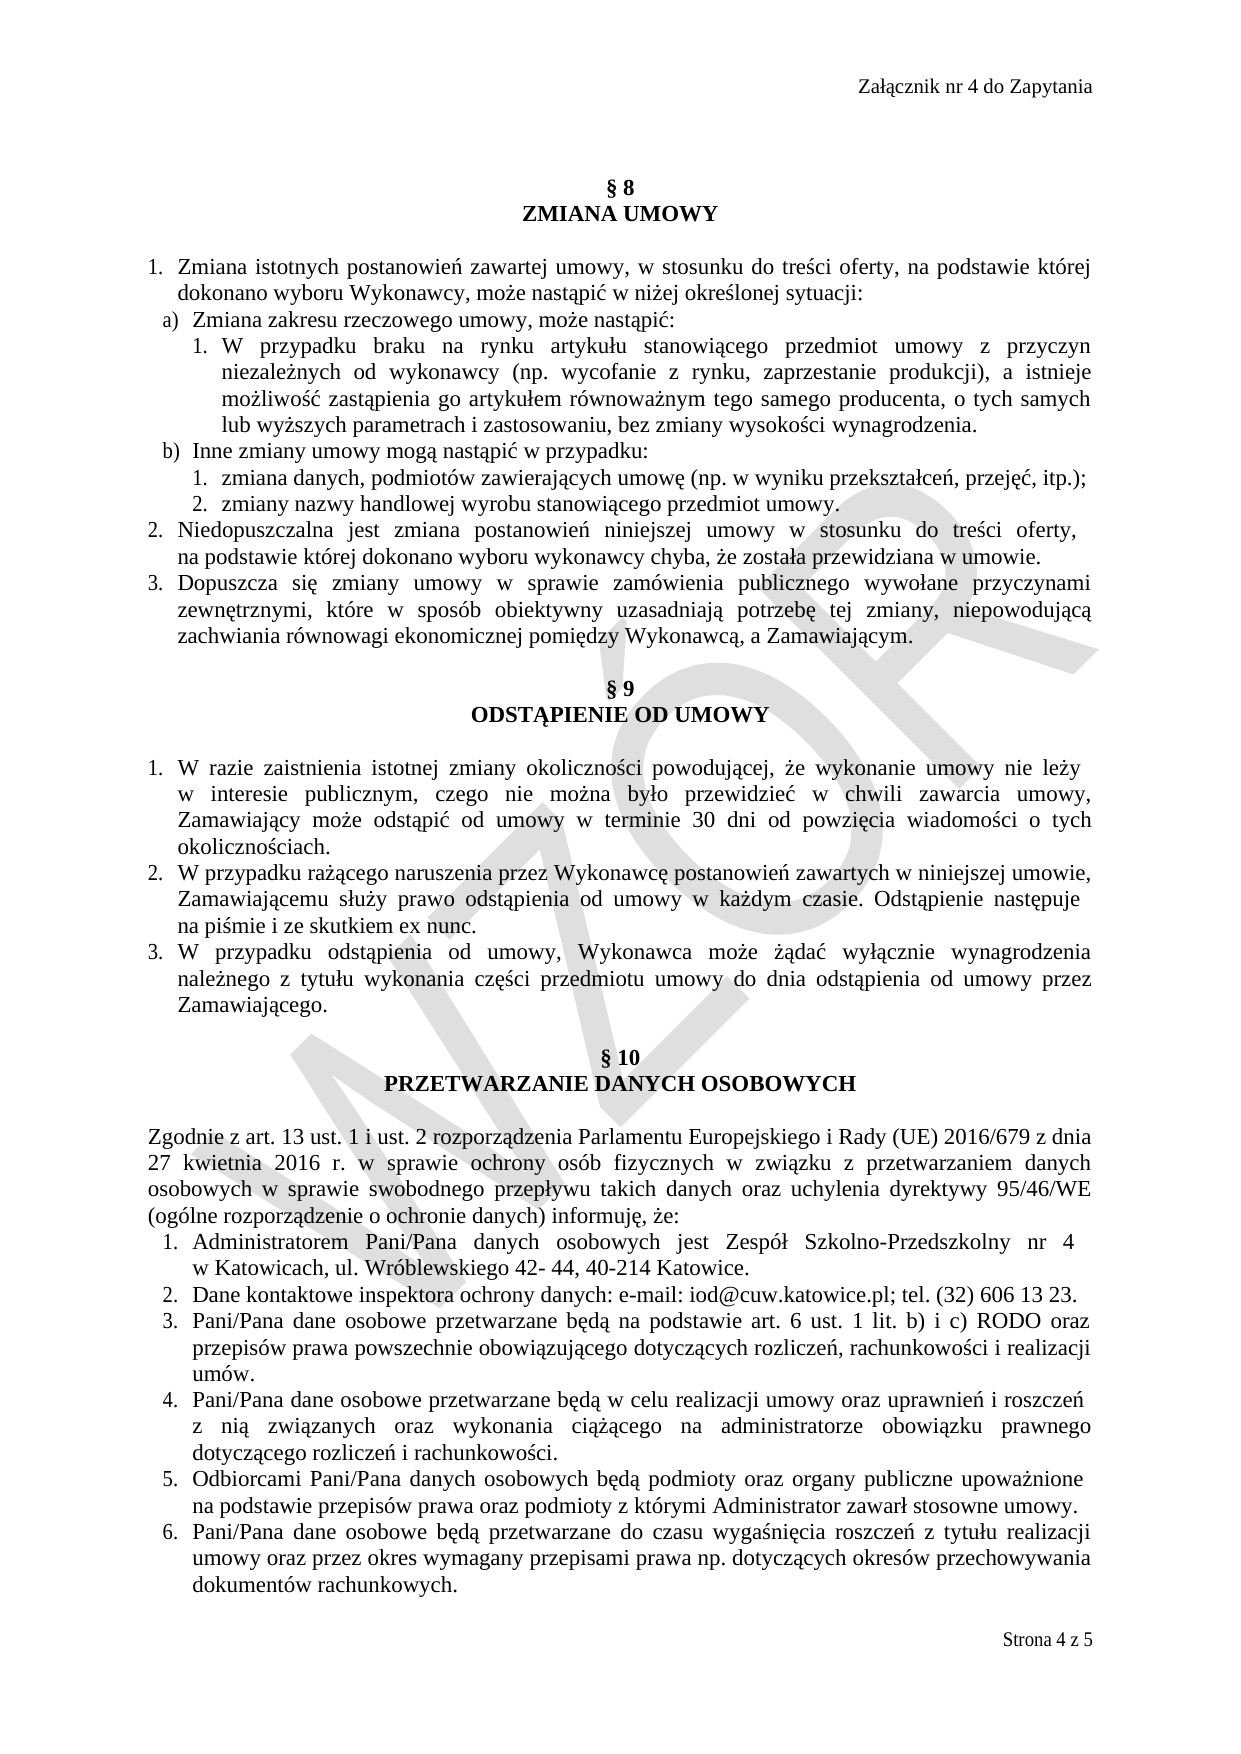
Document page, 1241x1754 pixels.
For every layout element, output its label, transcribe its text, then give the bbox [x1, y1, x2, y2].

list Dane kontaktowe inspektora ochrony danych: e-mail: iod@cuw.katowice.pl; tel. (32) 606 13 23. [162, 1281, 1093, 1307]
text § 9 [148, 675, 1093, 701]
list Zmiana zakresu rzeczowego umowy, może nastąpić: [162, 306, 1093, 332]
list Inne zmiany umowy mogą nastąpić w przypadku: [162, 437, 1093, 464]
text § 10 [148, 1044, 1093, 1070]
list W przypadku rażącego naruszenia przez Wykonawcę postanowień zawartych w niniejszej umowie, Zamawiającemu służy prawo odstąpienia od umowy w każdym czasie. Odstąpienie następuje na piśmie i ze skutkiem ex nunc. [148, 859, 1093, 938]
list Administratorem Pani/Pana danych osobowych jest Zespół Szkolno-Przedszkolny nr 4 w Katowicach, ul. Wróblewskiego 42- 44, 40-214 Katowice. [162, 1228, 1093, 1281]
list Odbiorcami Pani/Pana danych osobowych będą podmioty oraz organy publiczne upoważnione na podstawie przepisów prawa oraz podmioty z którymi Administrator zawarł stosowne umowy. [162, 1465, 1093, 1518]
list W przypadku odstąpienia od umowy, Wykonawca może żądać wyłącznie wynagrodzenia należnego z tytułu wykonania części przedmiotu umowy do dnia odstąpienia od umowy przez Zamawiającego. [148, 938, 1093, 1017]
text § 8 [148, 174, 1093, 200]
list Dopuszcza się zmiany umowy w sprawie zamówienia publicznego wywołane przyczynami zewnętrznymi, które w sposób obiektywny uzasadniają potrzebę tej zmiany, niepowodującą zachwiania równowagi ekonomicznej pomiędzy Wykonawcą, a Zamawiającym. [148, 569, 1093, 648]
text ODSTĄPIENIE OD UMOWY [148, 701, 1093, 727]
list zmiany nazwy handlowej wyrobu stanowiącego przedmiot umowy. [192, 490, 1093, 517]
text Zgodnie z art. 13 ust. 1 i ust. 2 rozporządzenia Parlamentu Europejskiego i Rady (UE) 2016/679 z dnia 27 kwietnia 2016 r. w sprawie ochrony osób fizycznych w związku z przetwarzaniem danych osobowych w sprawie swobodnego przepływu takich danych oraz uchylenia dyrektywy 95/46/WE (ogólne rozporządzenie o ochronie danych) informuję, że: [148, 1123, 1093, 1228]
list W razie zaistnienia istotnej zmiany okoliczności powodującej, że wykonanie umowy nie leży w interesie publicznym, czego nie można było przewidzieć w chwili zawarcia umowy, Zamawiający może odstąpić od umowy w terminie 30 dni od powzięcia wiadomości o tych okolicznościach. [148, 754, 1093, 859]
text PRZETWARZANIE DANYCH OSOBOWYCH [148, 1070, 1093, 1096]
list Pani/Pana dane osobowe przetwarzane będą w celu realizacji umowy oraz uprawnień i roszczeń z nią związanych oraz wykonania ciążącego na administratorze obowiązku prawnego dotyczącego rozliczeń i rachunkowości. [162, 1386, 1093, 1465]
list Zmiana istotnych postanowień zawartej umowy, w stosunku do treści oferty, na podstawie której dokonano wyboru Wykonawcy, może nastąpić w niżej określonej sytuacji: [148, 253, 1093, 306]
list zmiana danych, podmiotów zawierających umowę (np. w wyniku przekształceń, przejęć, itp.); [192, 464, 1093, 490]
list Pani/Pana dane osobowe przetwarzane będą na podstawie art. 6 ust. 1 lit. b) i c) RODO oraz przepisów prawa powszechnie obowiązującego dotyczących rozliczeń, rachunkowości i realizacji umów. [162, 1307, 1093, 1386]
list Niedopuszczalna jest zmiana postanowień niniejszej umowy w stosunku do treści oferty, na podstawie której dokonano wyboru wykonawcy chyba, że została przewidziana w umowie. [148, 517, 1093, 569]
list W przypadku braku na rynku artykułu stanowiącego przedmiot umowy z przyczyn niezależnych od wykonawcy (np. wycofanie z rynku, zaprzestanie produkcji), a istnieje możliwość zastąpienia go artykułem równoważnym tego samego producenta, o tych samych lub wyższych parametrach i zastosowaniu, bez zmiany wysokości wynagrodzenia. [192, 332, 1093, 437]
list Pani/Pana dane osobowe będą przetwarzane do czasu wygaśnięcia roszczeń z tytułu realizacji umowy oraz przez okres wymagany przepisami prawa np. dotyczących okresów przechowywania dokumentów rachunkowych. [162, 1518, 1093, 1597]
text ZMIANA UMOWY [148, 200, 1093, 227]
